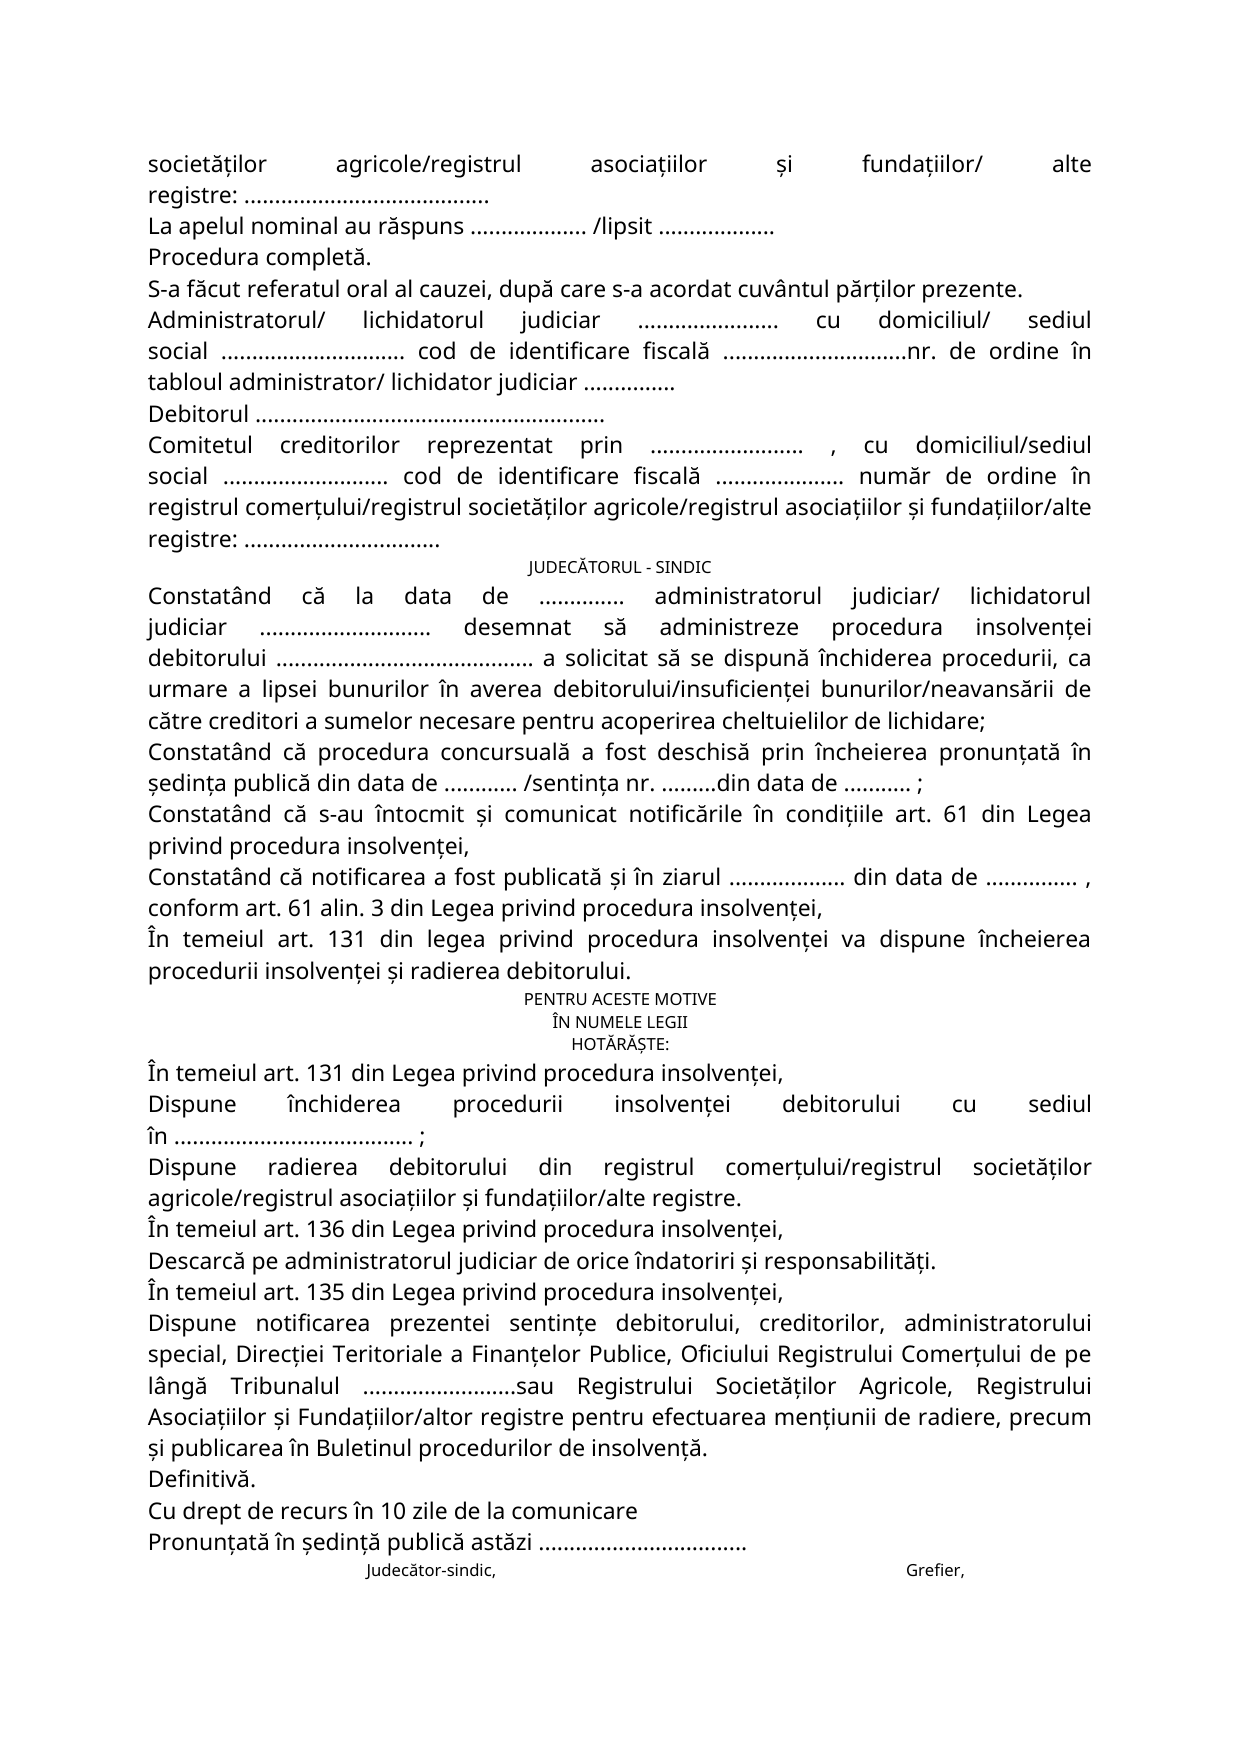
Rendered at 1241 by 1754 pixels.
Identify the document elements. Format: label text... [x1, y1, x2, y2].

text Dispune radierea debitorului din registrul comerţului/registrul societăţilor agricole/registrul asociaţiilor şi fundaţiilor/alte registre. [148, 1151, 1093, 1213]
text Definitivă. [148, 1463, 1093, 1495]
text În temeiul art. 131 din legea privind procedura insolvenţei va dispune încheierea procedurii insolvenţei şi radierea debitorului. [148, 923, 1093, 986]
text Constatând că s-au întocmit şi comunicat notificările în condiţiile art. 61 din Legea privind procedura insolvenţei, [148, 798, 1093, 861]
text În temeiul art. 131 din Legea privind procedura insolvenţei, [148, 1057, 1093, 1088]
table_header JUDECĂTORUL - SINDIC [116, 554, 1124, 580]
text Constatând că notificarea a fost publicată şi în ziarul ................... din data de ............... , conform art. 61 alin. 3 din Legea privind procedura insolvenţei, [148, 861, 1093, 923]
text Debitorul ......................................................... [148, 398, 1093, 429]
text Dispune notificarea prezentei sentinţe debitorului, creditorilor, administratorului special, Direcţiei Teritoriale a Finanţelor Publice, Oficiului Registrului Comerţului de pe lângă Tribunalul .........................sau Registrului Societăţilor Agricole, Registrului Asociaţiilor şi Fundaţiilor/altor registre pentru efectuarea menţiunii de radiere, precum şi publicarea în Buletinul procedurilor de insolvenţă. [148, 1307, 1093, 1463]
text În temeiul art. 136 din Legea privind procedura insolvenţei, [148, 1213, 1093, 1245]
text Administratorul/ lichidatorul judiciar ....................... cu domiciliul/ sediul social .............................. cod de identificare fiscală ..............................nr. de ordine în tabloul administrator/ lichidator judiciar ............... [148, 304, 1093, 398]
text Constatând că la data de .............. administratorul judiciar/ lichidatorul judiciar ............................ desemnat să administreze procedura insolvenţei debitorului .......................................... a solicitat să se dispună închiderea procedurii, ca urmare a lipsei bunurilor în averea debitorului/insuficienţei bunurilor/neavansării de către creditori a sumelor necesare pentru acoperirea cheltuielilor de lichidare; [148, 580, 1093, 736]
text Constatând că procedura concursuală a fost deschisă prin încheierea pronunţată în şedinţa publică din data de ............ /sentinţa nr. .........din data de ........... ; [148, 736, 1093, 798]
text Comitetul creditorilor reprezentat prin ......................... , cu domiciliul/sediul social ........................... cod de identificare fiscală ..................... număr de ordine în registrul comerţului/registrul societăţilor agricole/registrul asociaţiilor şi fundaţiilor/alte registre: ................................ [148, 429, 1093, 554]
text S-a făcut referatul oral al cauzei, după care s-a acordat cuvântul părţilor prezente. [148, 273, 1093, 304]
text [148, 148, 1093, 210]
text Procedura completă. [148, 241, 1093, 273]
text Dispune închiderea procedurii insolvenţei debitorului cu sediul în ....................................... ; [148, 1088, 1093, 1151]
text În temeiul art. 135 din Legea privind procedura insolvenţei, [148, 1276, 1093, 1307]
text La apelul nominal au răspuns ................... /lipsit ................... [148, 210, 1093, 241]
text Pronunţată în şedinţă publică astăzi .................................. [148, 1526, 1093, 1557]
text Cu drept de recurs în 10 zile de la comunicare [148, 1495, 1093, 1526]
table_header PENTRU ACESTE MOTIVE ÎN NUMELE LEGII HOTĂRĂŞTE: [116, 986, 1124, 1057]
table_header Judecător-sindic, [149, 1557, 713, 1583]
text Descarcă pe administratorul judiciar de orice îndatoriri şi responsabilităţi. [148, 1245, 1093, 1276]
table_header Grefier, [714, 1557, 1157, 1583]
